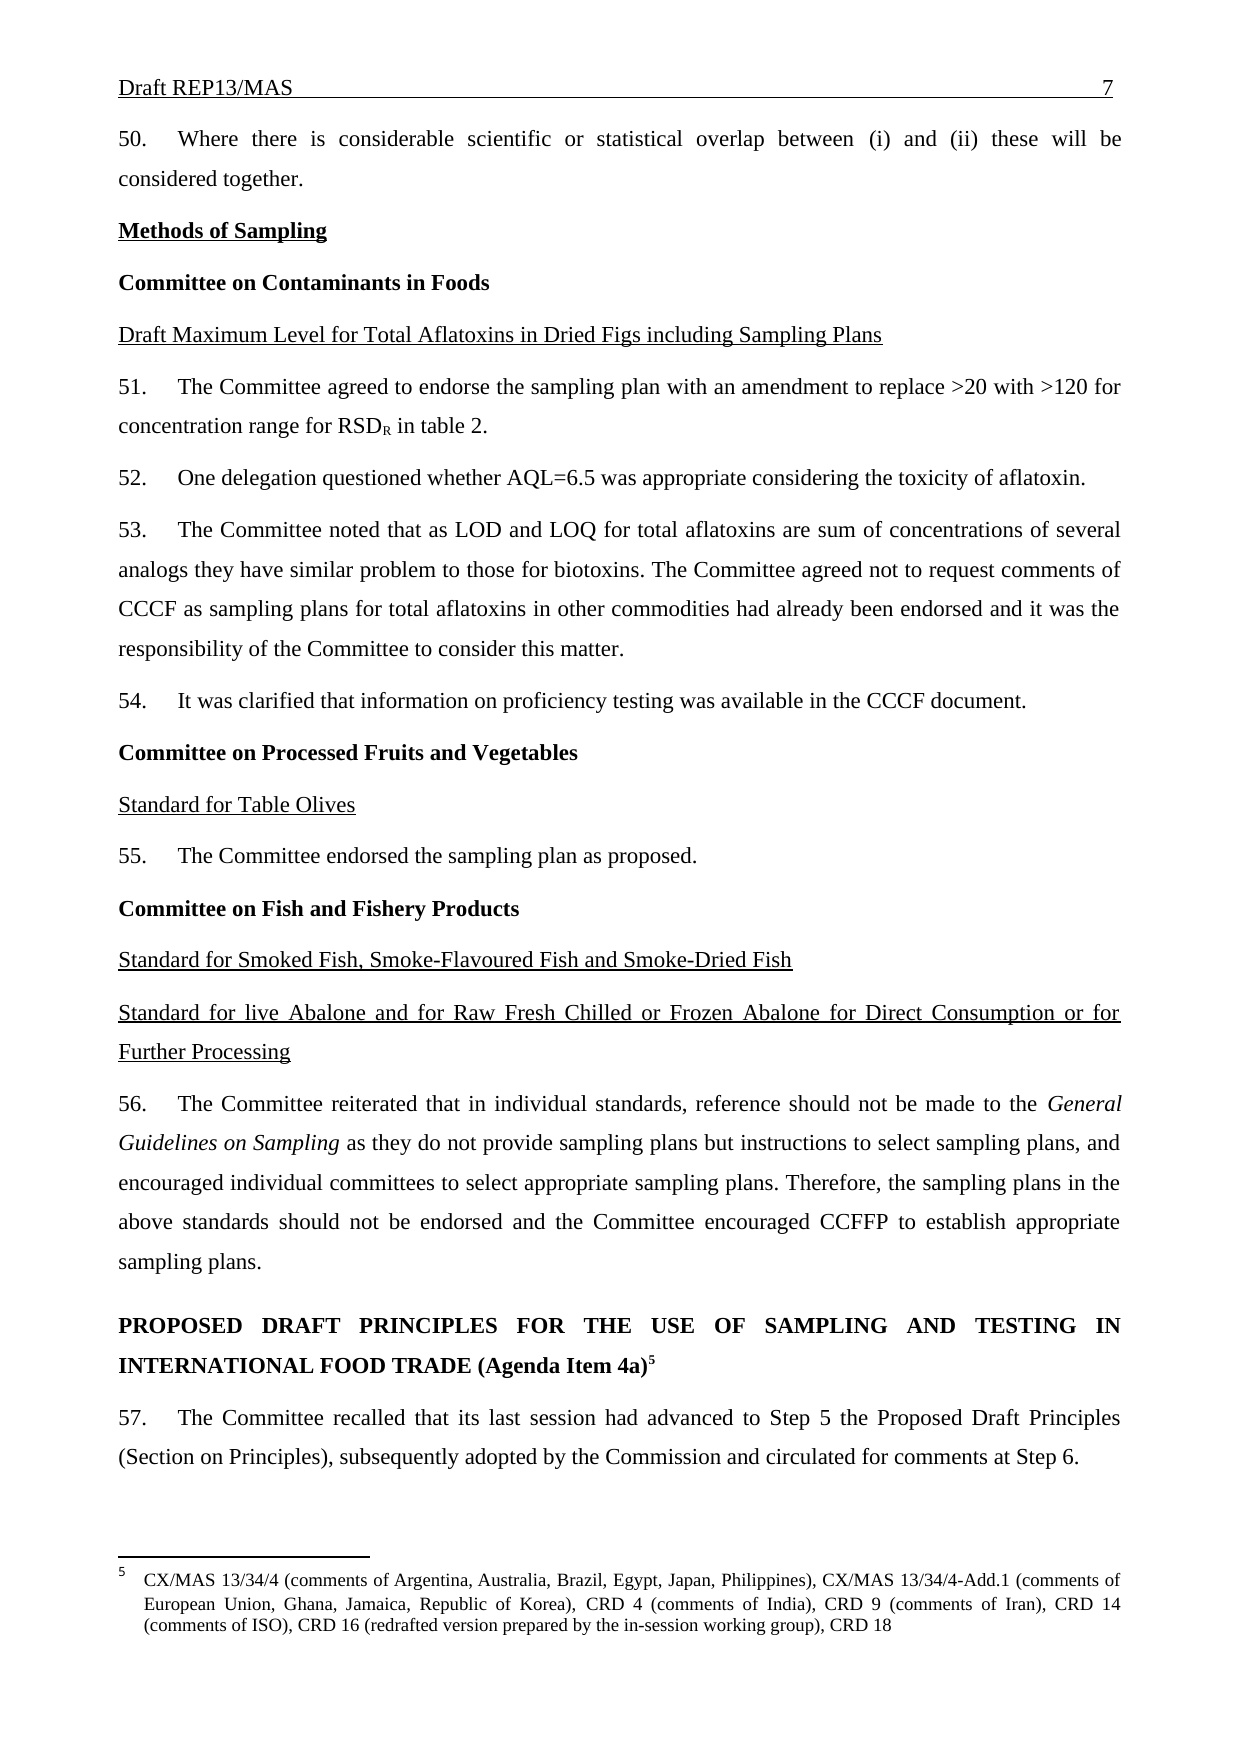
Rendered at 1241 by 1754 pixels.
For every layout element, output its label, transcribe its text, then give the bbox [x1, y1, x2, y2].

list Committee on Processed Fruits and Vegetables [118, 739, 1122, 765]
list Standard for Table Olives [118, 791, 1122, 817]
list One delegation questioned whether AQL=6.5 was appropriate considering the toxicity of aflatoxin. [118, 464, 1122, 491]
list The Committee reiterated that in individual standards, reference should not be made to the General Guidelines on Sampling as they do not provide sampling plans but instructions to select sampling plans, and encouraged individual committees to select appropriate sampling plans. Therefore, the sampling plans in the above standards should not be endorsed and the Committee encouraged CCFFP to establish appropriate sampling plans. [118, 1090, 1122, 1274]
list Draft Maximum Level for Total Aflatoxins in Dried Figs including Sampling Plans [118, 321, 1122, 347]
list Committee on Contaminants in Foods [118, 269, 1122, 295]
list The Committee recalled that its last session had advanced to Step 5 the Proposed Draft Principles (Section on Principles), subsequently adopted by the Commission and circulated for comments at Step 6. [118, 1404, 1122, 1470]
list It was clarified that information on proficiency testing was available in the CCCF document. [118, 687, 1122, 713]
list Committee on Fish and Fishery Products [118, 894, 1122, 921]
list The Committee endorsed the sampling plan as proposed. [118, 843, 1122, 869]
list Where there is considerable scientific or statistical overlap between (i) and (ii) these will be considered together. [118, 125, 1122, 191]
list PROPOSED DRAFT PRINCIPLES FOR THE USE OF SAMPLING AND TESTING IN INTERNATIONAL FOOD TRADE (Agenda Item 4a) [118, 1312, 1122, 1378]
list The Committee agreed to endorse the sampling plan with an amendment to replace >20 with >120 for concentration range for RSDR in table 2. [118, 373, 1122, 439]
list Methods of Sampling [118, 217, 1122, 243]
list Standard for Smoked Fish, Smoke-Flavoured Fish and Smoke-Dried Fish [118, 947, 1122, 973]
list Standard for live Abalone and for Raw Fresh Chilled or Frozen Abalone for Direct Consumption or for Further Processing [118, 998, 1122, 1064]
list The Committee noted that as LOD and LOQ for total aflatoxins are sum of concentrations of several analogs they have similar problem to those for biotoxins. The Committee agreed not to request comments of CCCF as sampling plans for total aflatoxins in other commodities had already been endorsed and it was the responsibility of the Committee to consider this matter. [118, 516, 1122, 661]
